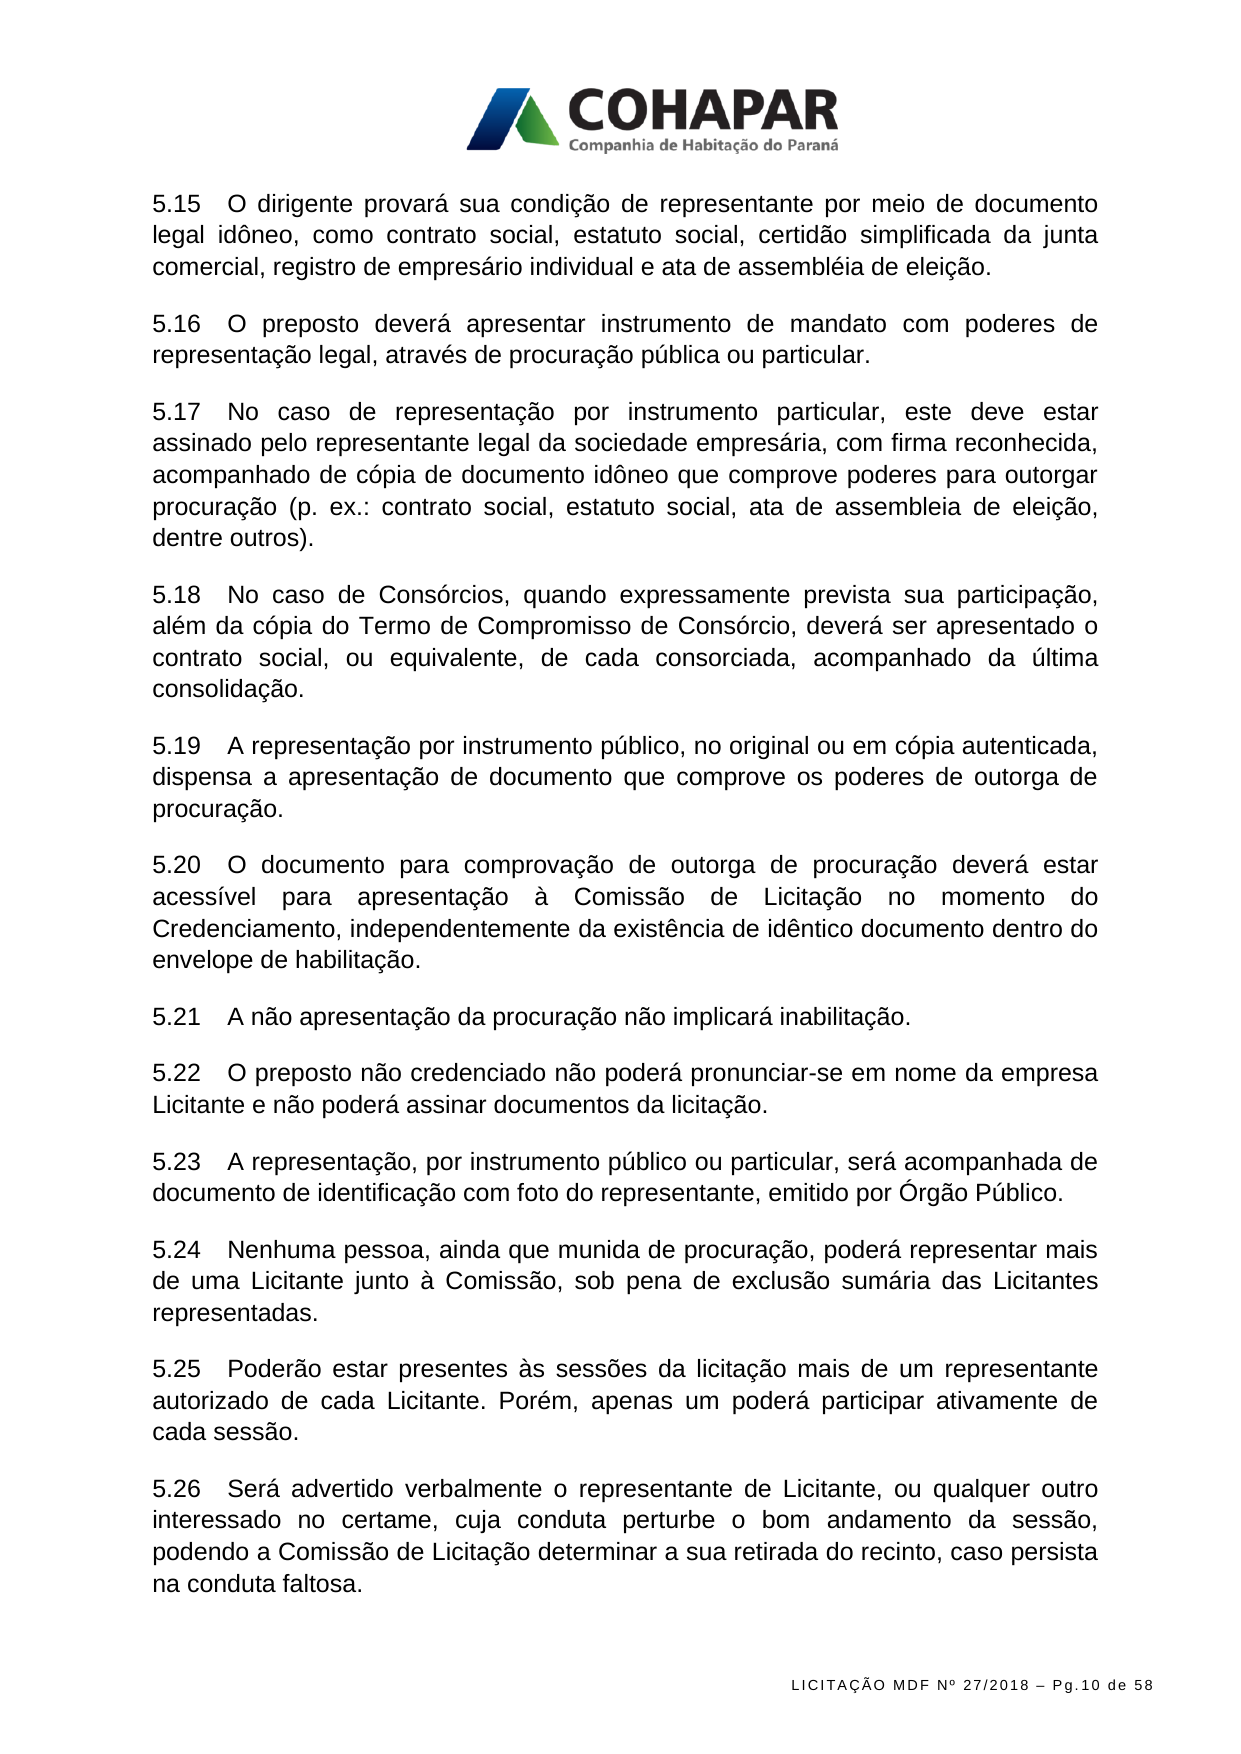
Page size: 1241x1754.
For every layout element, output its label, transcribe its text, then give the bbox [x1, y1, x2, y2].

list A representação, por instrumento público ou particular, será acompanhada de documento de identificação com foto do representante, emitido por Órgão Público. [152, 1146, 1100, 1207]
list A não apresentação da procuração não implicará inabilitação. [152, 1002, 1100, 1031]
picture [466, 88, 838, 154]
list Poderão estar presentes às sessões da licitação mais de um representante autorizado de cada Licitante. Porém, apenas um poderá participar ativamente de cada sessão. [152, 1354, 1100, 1446]
list No caso de Consórcios, quando expressamente prevista sua participação, além da cópia do Termo de Compromisso de Consórcio, deverá ser apresentado o contrato social, ou equivalente, de cada consorciada, acompanhado da última consolidação. [152, 579, 1100, 703]
list O preposto não credenciado não poderá pronunciar-se em nome da empresa Licitante e não poderá assinar documentos da licitação. [152, 1058, 1100, 1119]
list O dirigente provará sua condição de representante por meio de documento legal idôneo, como contrato social, estatuto social, certidão simplificada da junta comercial, registro de empresário individual e ata de assembléia de eleição. [152, 189, 1100, 281]
list No caso de representação por instrumento particular, este deve estar assinado pelo representante legal da sociedade empresária, com firma reconhecida, acompanhado de cópia de documento idôneo que comprove poderes para outorgar procuração (p. ex.: contrato social, estatuto social, ata de assembleia de eleição, dentre outros). [152, 397, 1100, 552]
list O preposto deverá apresentar instrumento de mandato com poderes de representação legal, através de procuração pública ou particular. [152, 309, 1100, 369]
list O documento para comprovação de outorga de procuração deverá estar acessível para apresentação à Comissão de Licitação no momento do Credenciamento, independentemente da existência de idêntico documento dentro do envelope de habilitação. [152, 851, 1100, 974]
list Nenhuma pessoa, ainda que munida de procuração, poderá representar mais de uma Licitante junto à Comissão, sob pena de exclusão sumária das Licitantes representadas. [152, 1234, 1100, 1326]
list A representação por instrumento público, no original ou em cópia autenticada, dispensa a apresentação de documento que comprove os poderes de outorga de procuração. [152, 731, 1100, 823]
list Será advertido verbalmente o representante de Licitante, ou qualquer outro interessado no certame, cuja conduta perturbe o bom andamento da sessão, podendo a Comissão de Licitação determinar a sua retirada do recinto, caso persista na conduta faltosa. [152, 1474, 1100, 1597]
